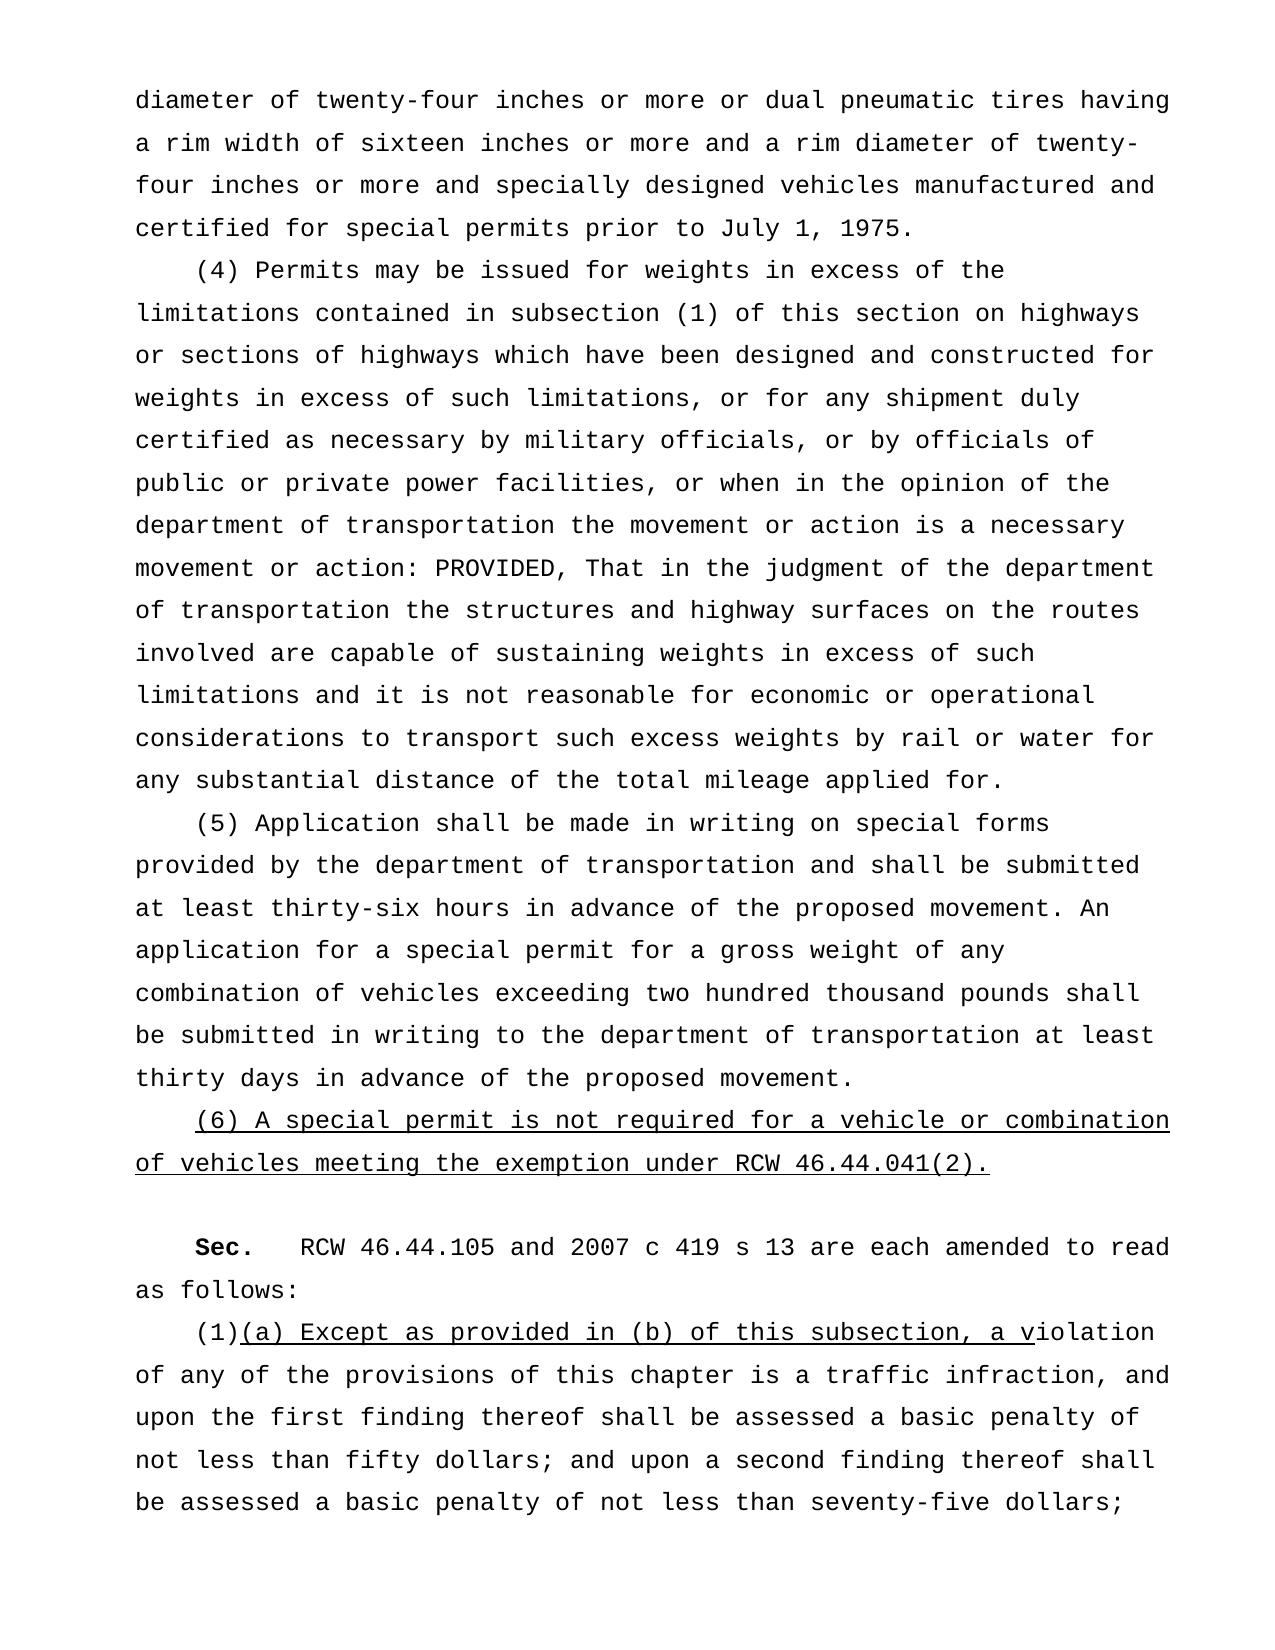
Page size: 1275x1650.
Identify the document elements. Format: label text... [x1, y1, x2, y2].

text (4) Permits may be issued for weights in excess of the limitations contained in subsection (1) of this section on highways or sections of highways which have been designed and constructed for weights in excess of such limitations, or for any shipment duly certified as necessary by military officials, or by officials of public or private power facilities, or when in the opinion of the department of transportation the movement or action is a necessary movement or action: PROVIDED, That in the judgment of the department of transportation the structures and highway surfaces on the routes involved are capable of sustaining weights in excess of such limitations and it is not reasonable for economic or operational considerations to transport such excess weights by rail or water for any substantial distance of the total mileage applied for. [135, 245, 1170, 797]
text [135, 75, 1170, 245]
text Sec. RCW 46.44.105 and 2007 c 419 s 13 are each amended to read as follows: [135, 1222, 1170, 1307]
text (6) A special permit is not required for a vehicle or combination of vehicles meeting the exemption under RCW 46.44.041(2). [135, 1095, 1170, 1180]
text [135, 1307, 1170, 1519]
text (5) Application shall be made in writing on special forms provided by the department of transportation and shall be submitted at least thirty-six hours in advance of the proposed movement. An application for a special permit for a gross weight of any combination of vehicles exceeding two hundred thousand pounds shall be submitted in writing to the department of transportation at least thirty days in advance of the proposed movement. [135, 797, 1170, 1095]
